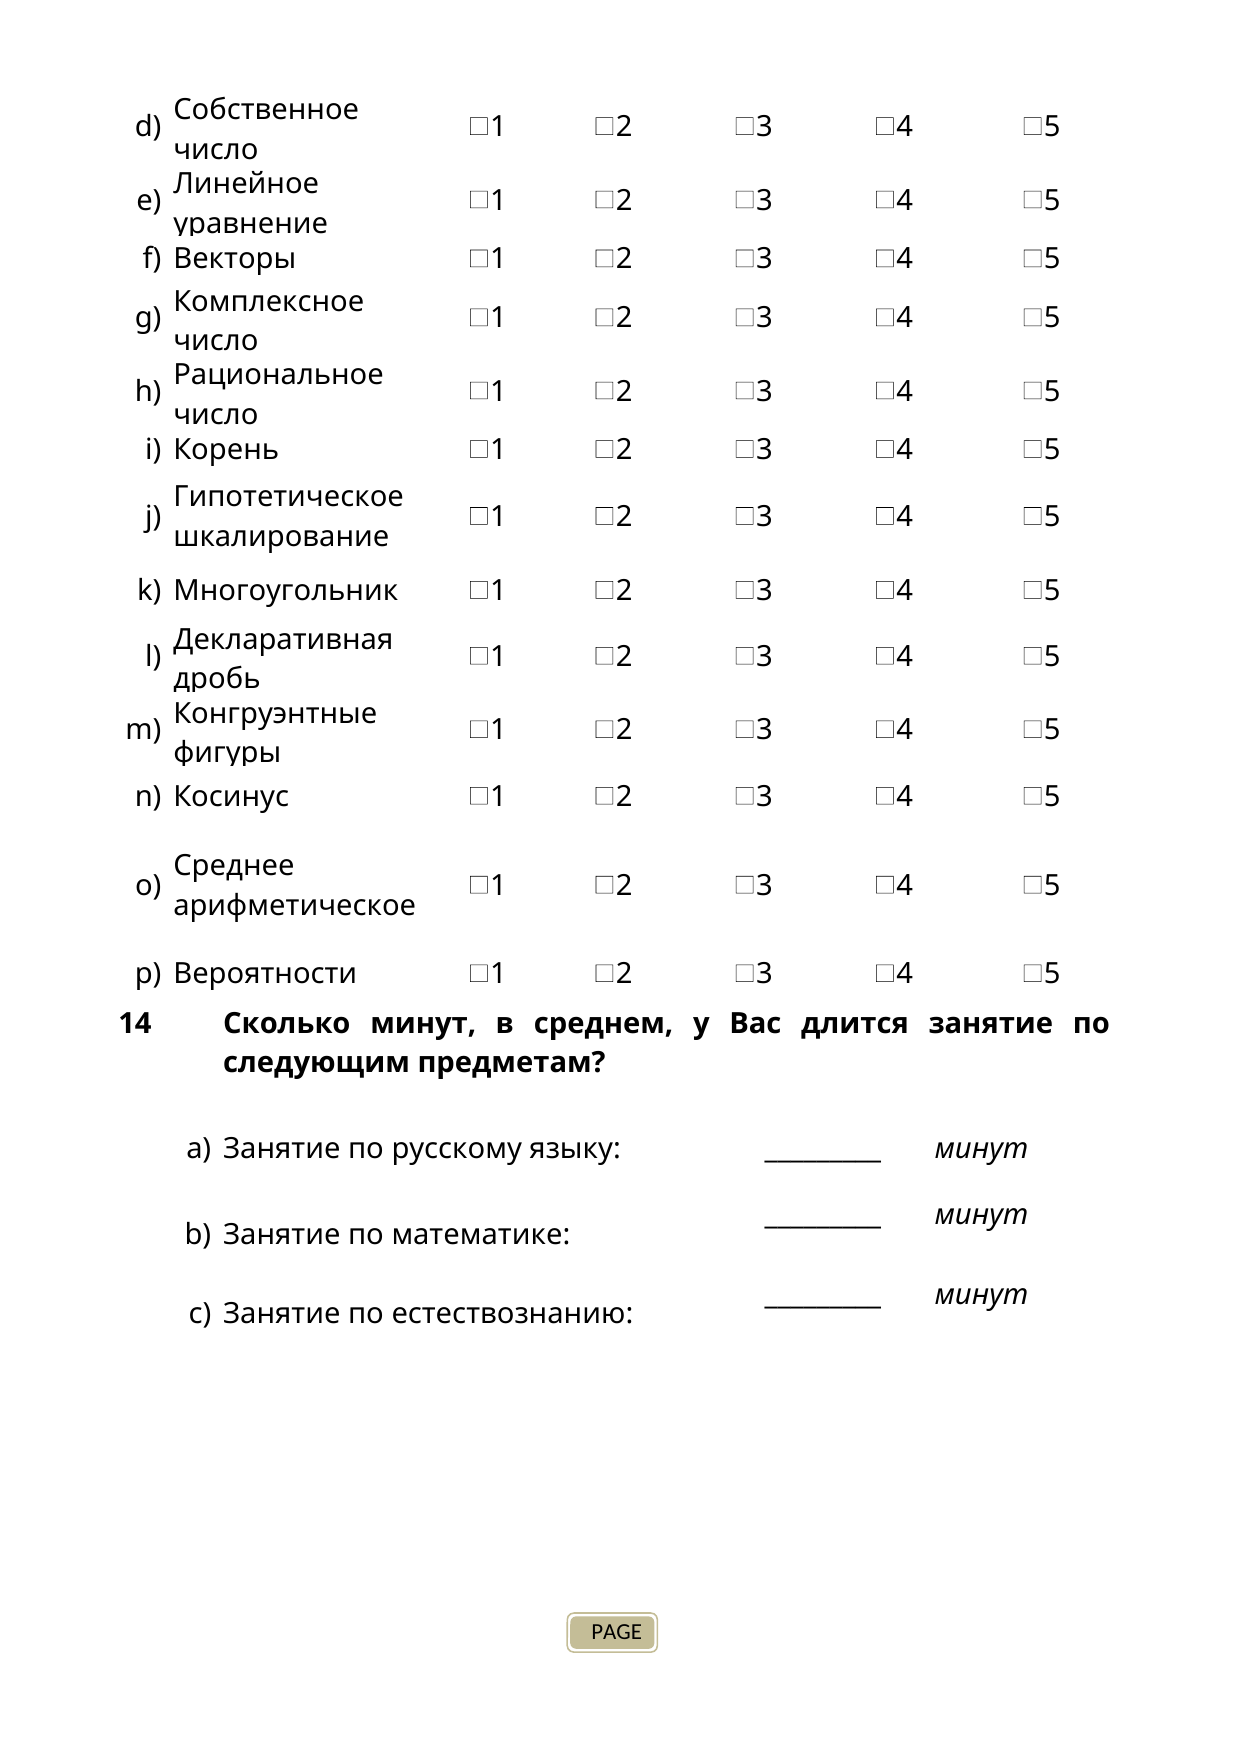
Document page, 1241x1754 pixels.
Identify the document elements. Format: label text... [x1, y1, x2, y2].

table_cell p) [107, 943, 162, 1002]
table_cell i) [107, 426, 162, 471]
table_cell Занятие по русскому языку: [212, 1121, 722, 1174]
table_cell 2 [546, 353, 679, 426]
table_cell 2 [546, 618, 679, 692]
table_cell 5 [960, 353, 1122, 426]
table_cell Конгруэнтные фигуры [162, 692, 428, 765]
table_cell _________ [722, 1174, 923, 1253]
table_cell 1 [428, 943, 546, 1002]
table_cell e) [107, 162, 162, 235]
table_cell 5 [960, 618, 1122, 692]
table_cell 1 [428, 235, 546, 280]
table_cell 1 [428, 560, 546, 618]
table_cell f) [107, 235, 162, 280]
table_cell 2 [546, 280, 679, 353]
table_cell n) [107, 765, 162, 825]
table_cell 2 [546, 943, 679, 1002]
table_cell Корень [162, 426, 428, 471]
table_cell 5 [960, 560, 1122, 618]
table_cell 1 [428, 618, 546, 692]
table_cell 5 [960, 235, 1122, 280]
table_cell l) [107, 618, 162, 692]
table_cell 4 [827, 825, 959, 943]
table_cell 4 [827, 353, 959, 426]
table_cell Собственное число [162, 89, 428, 162]
table_cell 4 [827, 765, 959, 825]
table_cell 1 [428, 692, 546, 765]
table_cell 1 [428, 471, 546, 560]
table_cell h) [107, 353, 162, 426]
table_cell 3 [679, 89, 827, 162]
table_cell 2 [546, 560, 679, 618]
table_cell 4 [827, 235, 959, 280]
table_cell 3 [679, 692, 827, 765]
table_cell Занятие по математике: [212, 1174, 722, 1253]
table_cell Рациональное число [162, 353, 428, 426]
table_cell 2 [546, 426, 679, 471]
table_cell 5 [960, 280, 1122, 353]
table_cell 3 [679, 825, 827, 943]
table_cell 5 [960, 471, 1122, 560]
table_cell 3 [679, 560, 827, 618]
table_cell Косинус [162, 765, 428, 825]
table_cell 5 [960, 89, 1122, 162]
table_cell Многоугольник [162, 560, 428, 618]
table_cell 14 [107, 1002, 212, 1121]
table_cell a) [107, 1121, 212, 1174]
table_cell 2 [546, 692, 679, 765]
table_cell 3 [679, 943, 827, 1002]
table_cell 1 [428, 765, 546, 825]
table_cell 3 [679, 426, 827, 471]
table_cell Комплексное число [162, 280, 428, 353]
table_cell 4 [827, 280, 959, 353]
table_cell Линейное уравнение [162, 162, 428, 235]
table_cell m) [107, 692, 162, 765]
table_cell 1 [428, 353, 546, 426]
table_cell 2 [546, 162, 679, 235]
table_cell 2 [546, 471, 679, 560]
table_cell 3 [679, 280, 827, 353]
table_cell 1 [428, 280, 546, 353]
table_cell 3 [679, 353, 827, 426]
table_cell 2 [546, 765, 679, 825]
table_cell 4 [827, 471, 959, 560]
table_cell 3 [679, 765, 827, 825]
table_cell 2 [546, 825, 679, 943]
table_cell Сколько минут, в среднем, у Вас длится занятие по следующим предметам? [212, 1002, 1122, 1121]
table_cell Гипотетическое шкалирование [162, 471, 428, 560]
table_cell 4 [827, 560, 959, 618]
table_cell 4 [827, 162, 959, 235]
table_cell 3 [679, 162, 827, 235]
table_cell c) [107, 1253, 212, 1332]
table_cell Векторы [162, 235, 428, 280]
table_cell o) [107, 825, 162, 943]
table_cell j) [107, 471, 162, 560]
table_cell минут [923, 1121, 1122, 1174]
table_cell 5 [960, 162, 1122, 235]
table_cell 1 [428, 162, 546, 235]
table_cell 4 [827, 618, 959, 692]
table_cell 2 [546, 235, 679, 280]
table_cell g) [107, 280, 162, 353]
table_cell 4 [827, 943, 959, 1002]
table_cell 5 [960, 692, 1122, 765]
table_cell 4 [827, 426, 959, 471]
table_cell 3 [679, 618, 827, 692]
table_cell _________ [722, 1121, 923, 1174]
table_cell 3 [679, 471, 827, 560]
table_cell Занятие по естествознанию: [212, 1253, 722, 1332]
table_cell 3 [679, 235, 827, 280]
table_cell 1 [428, 89, 546, 162]
table_cell 5 [960, 943, 1122, 1002]
table_cell 5 [960, 426, 1122, 471]
table_cell 2 [546, 89, 679, 162]
table_cell k) [107, 560, 162, 618]
table_cell b) [107, 1174, 212, 1253]
table_cell 5 [960, 825, 1122, 943]
table_cell _________ [722, 1253, 923, 1332]
table_cell 5 [960, 765, 1122, 825]
table_cell 4 [827, 89, 959, 162]
table_cell Среднее арифметическое [162, 825, 428, 943]
table_cell минут [923, 1253, 1122, 1332]
table_cell d) [107, 89, 162, 162]
table_cell минут [923, 1174, 1122, 1253]
table_cell 1 [428, 825, 546, 943]
table_cell 1 [428, 426, 546, 471]
table_cell Вероятности [162, 943, 428, 1002]
table_cell 4 [827, 692, 959, 765]
table_cell Декларативная дробь [162, 618, 428, 692]
